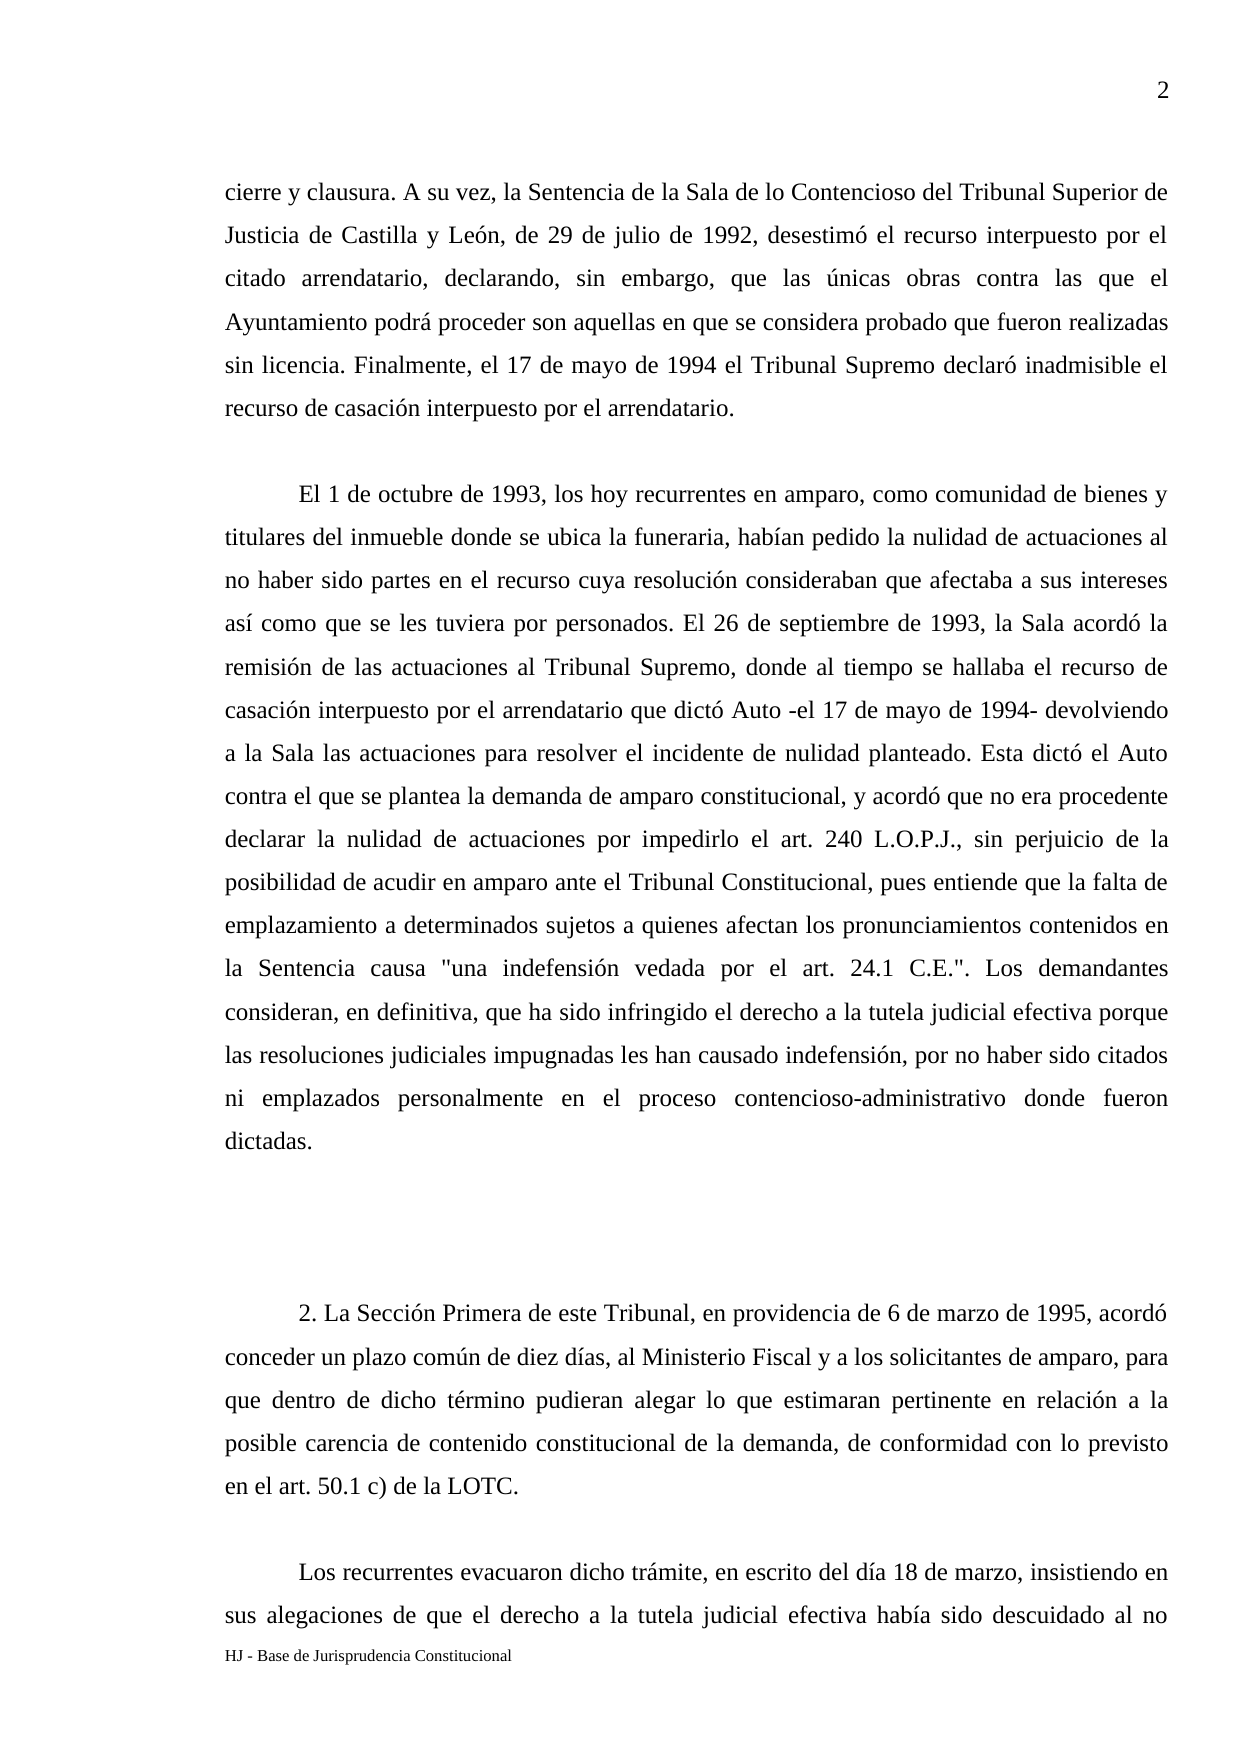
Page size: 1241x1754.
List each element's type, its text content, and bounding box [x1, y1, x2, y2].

text 2. La Sección Primera de este Tribunal, en providencia de 6 de marzo de 1995, acordó conceder un plazo común de diez días, al Ministerio Fiscal y a los solicitantes de amparo, para que dentro de dicho término pudieran alegar lo que estimaran pertinente en relación a la posible carencia de contenido constitucional de la demanda, de conformidad con lo previsto en el art. 50.1 c) de la LOTC. [224, 1298, 1169, 1500]
text El 1 de octubre de 1993, los hoy recurrentes en amparo, como comunidad de bienes y titulares del inmueble donde se ubica la funeraria, habían pedido la nulidad de actuaciones al no haber sido partes en el recurso cuya resolución consideraban que afectaba a sus intereses así como que se les tuviera por personados. El 26 de septiembre de 1993, la Sala acordó la remisión de las actuaciones al Tribunal Supremo, donde al tiempo se hallaba el recurso de casación interpuesto por el arrendatario que dictó Auto -el 17 de mayo de 1994- devolviendo a la Sala las actuaciones para resolver el incidente de nulidad planteado. Esta dictó el Auto contra el que se plantea la demanda de amparo constitucional, y acordó que no era procedente declarar la nulidad de actuaciones por impedirlo el art. 240 L.O.P.J., sin perjuicio de la posibilidad de acudir en amparo ante el Tribunal Constitucional, pues entiende que la falta de emplazamiento a determinados sujetos a quienes afectan los pronunciamientos contenidos en la Sentencia causa "una indefensión vedada por el art. 24.1 C.E.". Los demandantes consideran, en definitiva, que ha sido infringido el derecho a la tutela judicial efectiva porque las resoluciones judiciales impugnadas les han causado indefensión, por no haber sido citados ni emplazados personalmente en el proceso contencioso-administrativo donde fueron dictadas. [224, 479, 1169, 1155]
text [224, 1557, 1169, 1629]
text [224, 177, 1169, 422]
